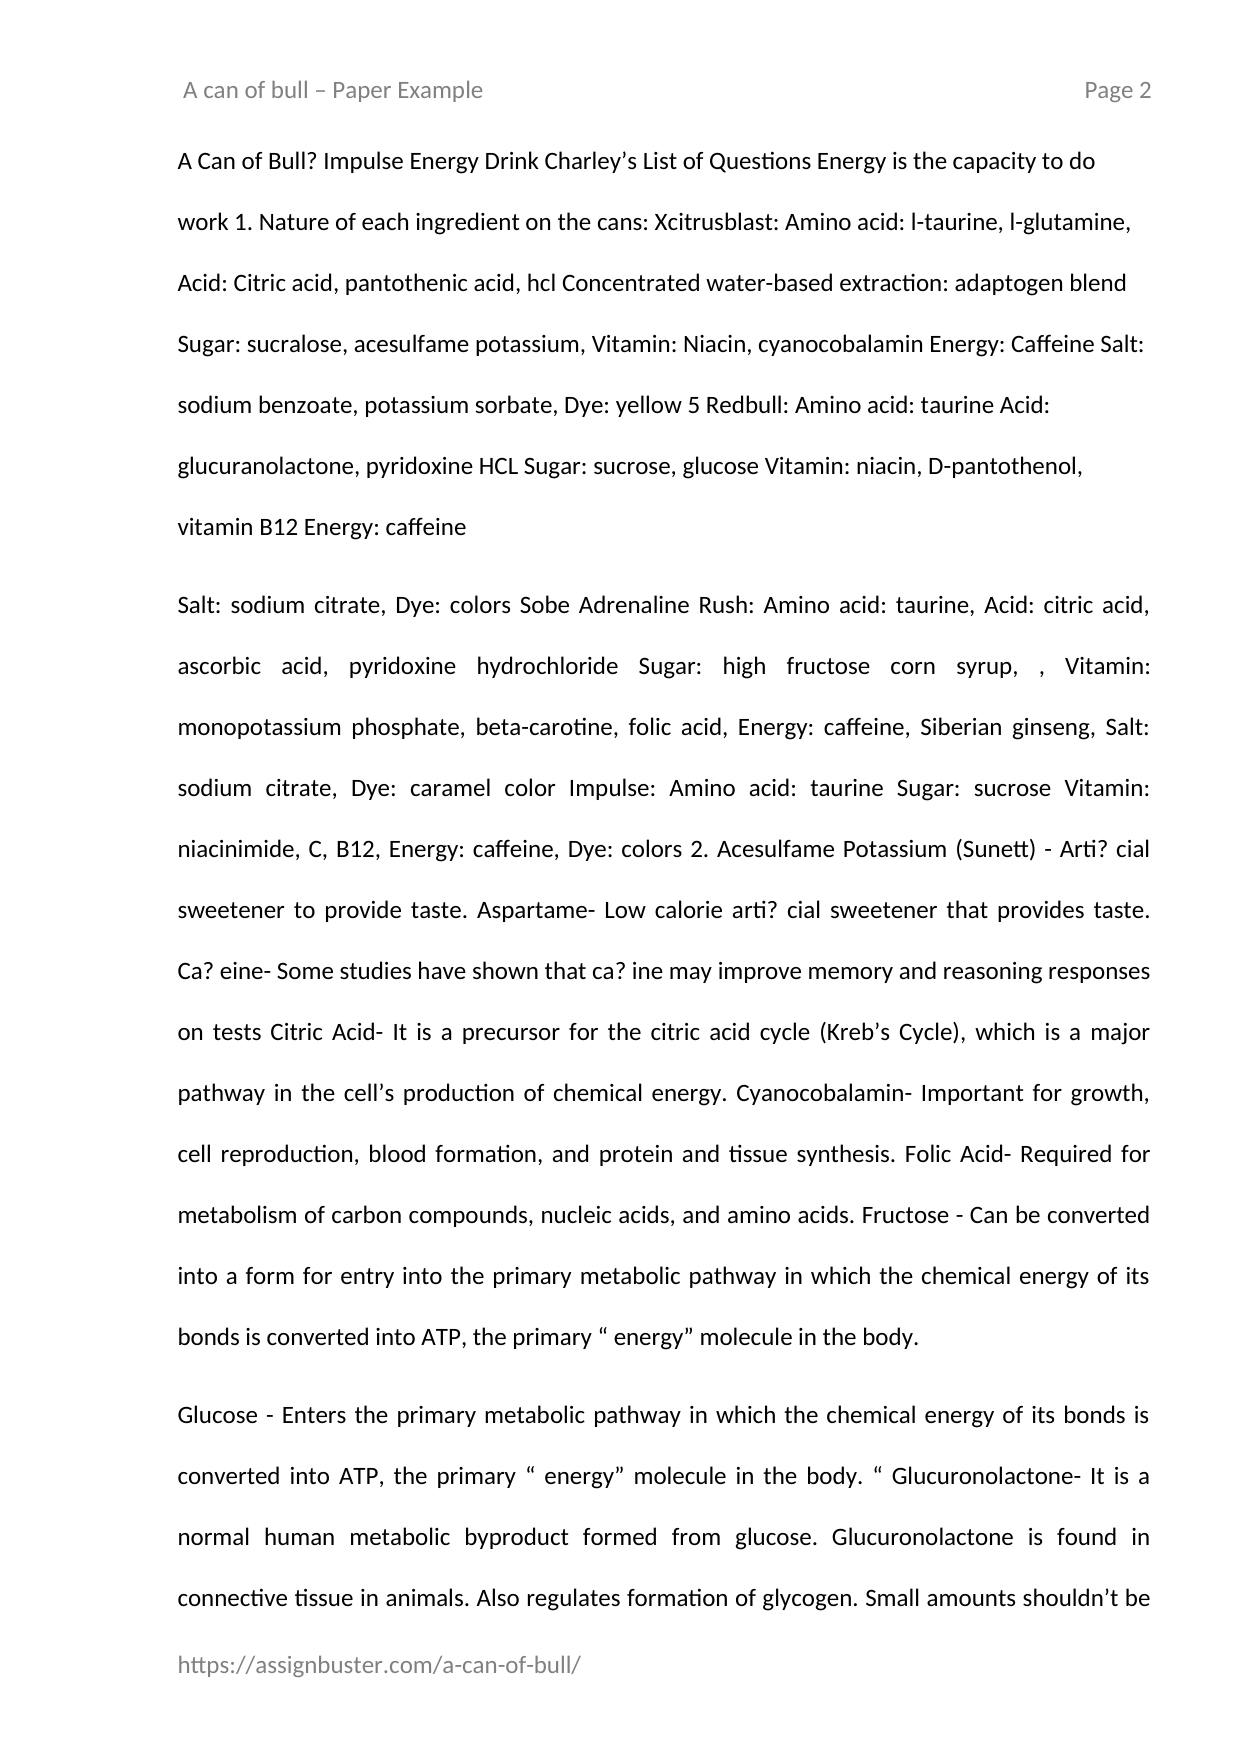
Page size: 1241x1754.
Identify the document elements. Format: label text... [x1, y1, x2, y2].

text A Can of Bull? Impulse Energy Drink Charley’s List of Questions Energy is the capacity to do work 1. Nature of each ingredient on the cans: Xcitrusblast: Amino acid: l-taurine, l-glutamine, Acid: Citric acid, pantothenic acid, hcl Concentrated water-based extraction: adaptogen blend Sugar: sucralose, acesulfame potassium, Vitamin: Niacin, cyanocobalamin Energy: Caffeine Salt: sodium benzoate, potassium sorbate, Dye: yellow 5 Redbull: Amino acid: taurine Acid: glucuranolactone, pyridoxine HCL Sugar: sucrose, glucose Vitamin: niacin, D-pantothenol, vitamin B12 Energy: caffeine [177, 145, 1152, 542]
text Salt: sodium citrate, Dye: colors Sobe Adrenaline Rush: Amino acid: taurine, Acid: citric acid, ascorbic acid, pyridoxine hydrochloride Sugar: high fructose corn syrup, , Vitamin: monopotassium phosphate, beta-carotine, folic acid, Energy: caffeine, Siberian ginseng, Salt: sodium citrate, Dye: caramel color Impulse: Amino acid: taurine Sugar: sucrose Vitamin: niacinimide, C, B12, Energy: caffeine, Dye: colors 2. Acesulfame Potassium (Sunett) - Arti? cial sweetener to provide taste. Aspartame- Low calorie arti? cial sweetener that provides taste. Ca? eine- Some studies have shown that ca? ine may improve memory and reasoning responses on tests Citric Acid- It is a precursor for the citric acid cycle (Kreb’s Cycle), which is a major pathway in the cell’s production of chemical energy. Cyanocobalamin- Important for growth, cell reproduction, blood formation, and protein and tissue synthesis. Folic Acid- Required for metabolism of carbon compounds, nucleic acids, and amino acids. Fructose - Can be converted into a form for entry into the primary metabolic pathway in which the chemical energy of its bonds is converted into ATP, the primary “ energy” molecule in the body. [177, 589, 1152, 1352]
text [177, 1399, 1152, 1613]
